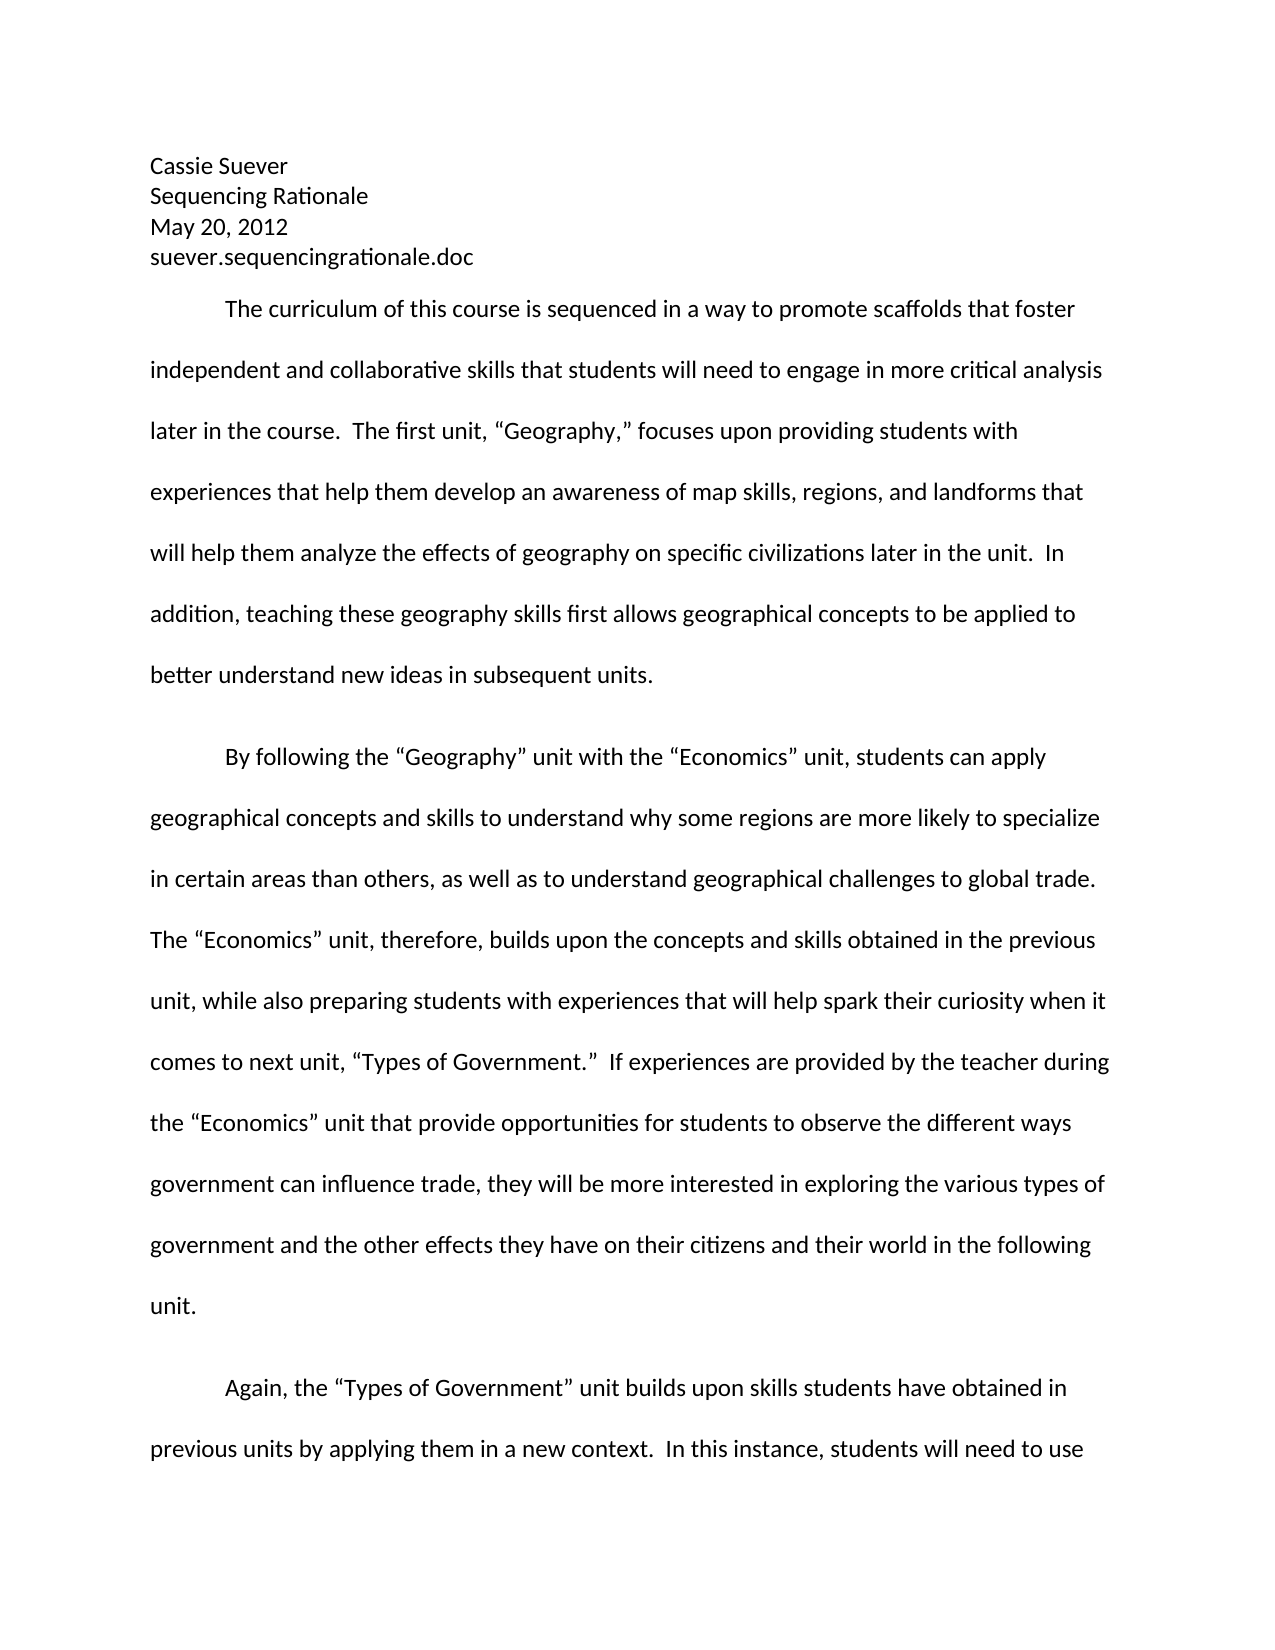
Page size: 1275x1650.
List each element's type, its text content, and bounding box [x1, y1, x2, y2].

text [150, 1372, 1125, 1464]
text The curriculum of this course is sequenced in a way to promote scaffolds that foster independent and collaborative skills that students will need to engage in more critical analysis later in the course. The first unit, “Geography,” focuses upon providing students with experiences that help them develop an awareness of map skills, regions, and landforms that will help them analyze the effects of geography on specific civilizations later in the unit. In addition, teaching these geography skills first allows geographical concepts to be applied to better understand new ideas in subsequent units. [150, 293, 1125, 690]
text By following the “Geography” unit with the “Economics” unit, students can apply geographical concepts and skills to understand why some regions are more likely to specialize in certain areas than others, as well as to understand geographical challenges to global trade. The “Economics” unit, therefore, builds upon the concepts and skills obtained in the previous unit, while also preparing students with experiences that will help spark their curiosity when it comes to next unit, “Types of Government.” If experiences are provided by the teacher during the “Economics” unit that provide opportunities for students to observe the different ways government can influence trade, they will be more interested in exploring the various types of government and the other effects they have on their citizens and their world in the following unit. [150, 741, 1125, 1321]
text Cassie Suever Sequencing Rationale May 20, 2012 suever.sequencingrationale.doc [150, 150, 1125, 272]
